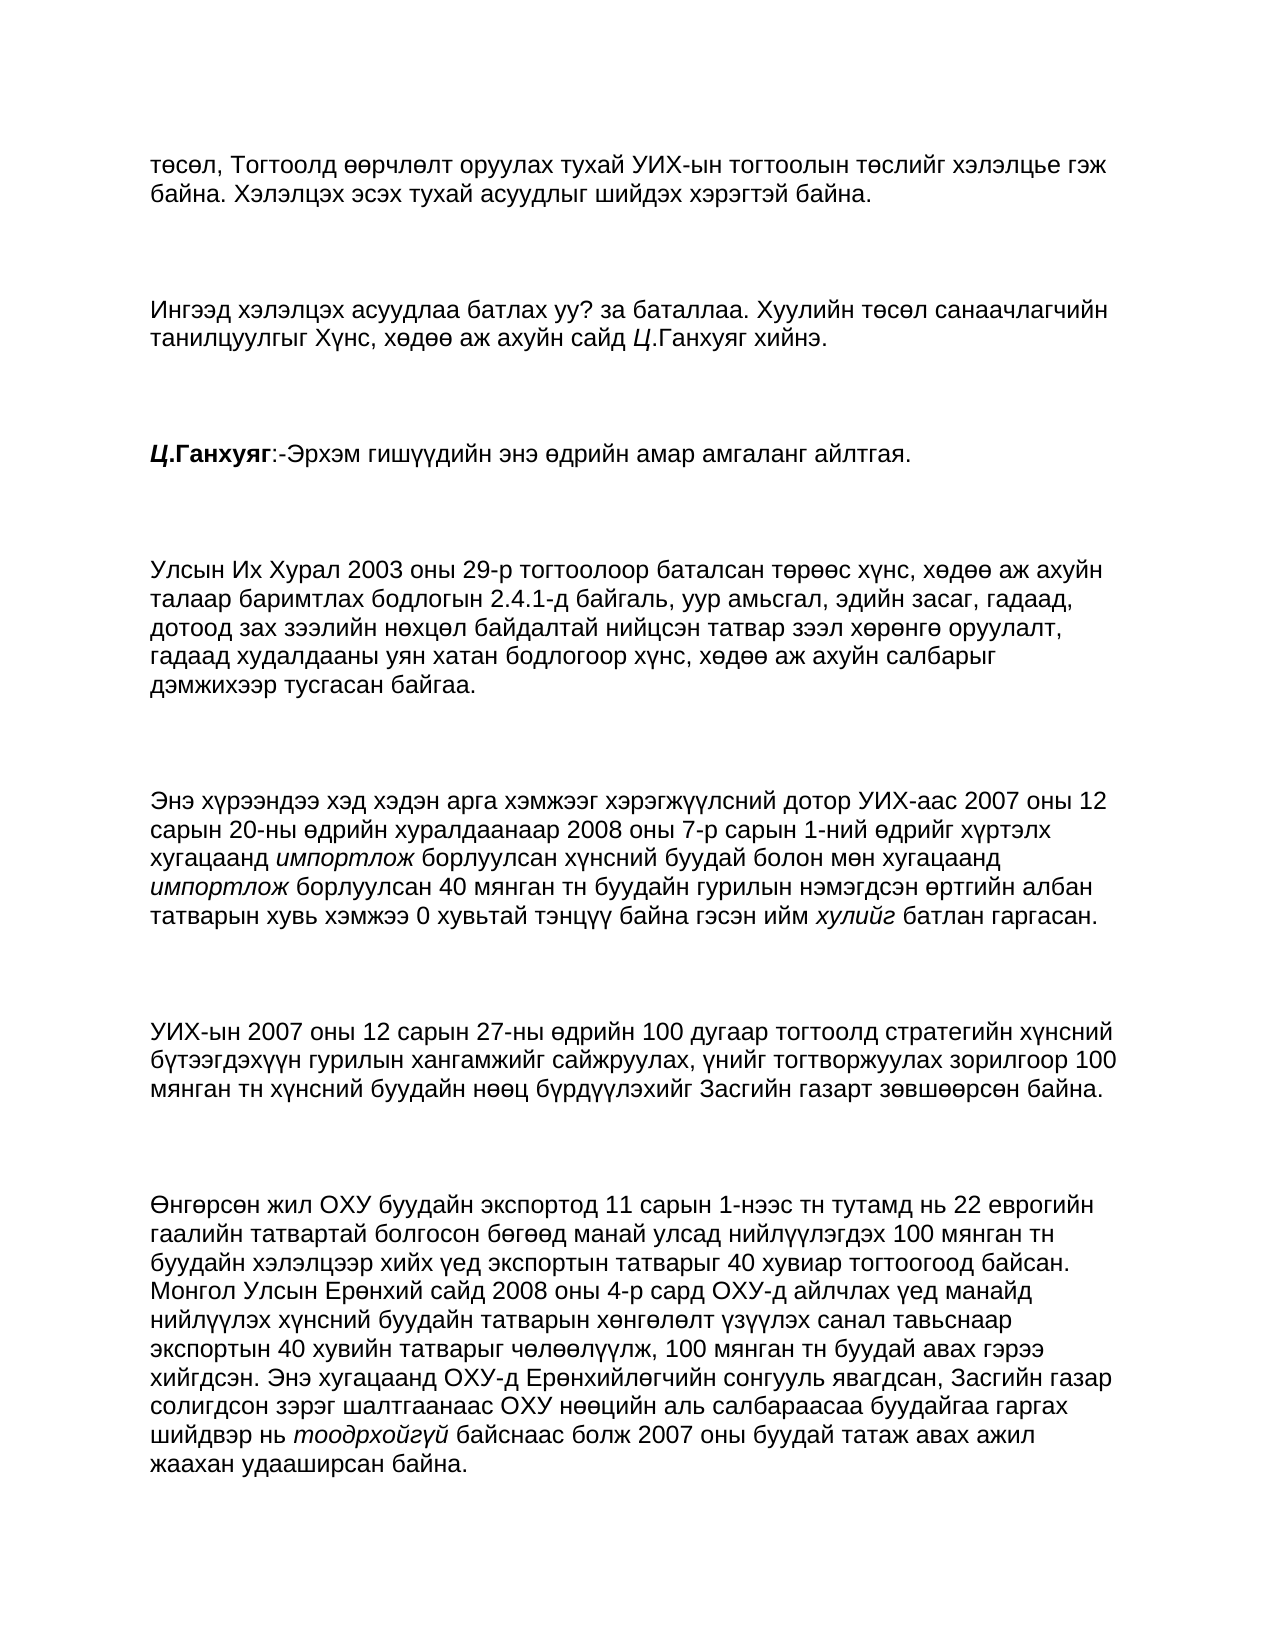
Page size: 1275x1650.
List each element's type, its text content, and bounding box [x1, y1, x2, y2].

text Энэ хүрээндээ хэд хэдэн арга хэмжээг хэрэгжүүлсний дотор УИХ-аас 2007 оны 12 сарын 20-ны өдрийн хуралдаанаар 2008 оны 7-р сарын 1-ний өдрийг хүртэлх хугацаанд импортлож борлуулсан хүнсний буудай болон мөн хугацаанд импортлож борлуулсан 40 мянган тн буудайн гурилын нэмэгдсэн өртгийн албан татварын хувь хэмжээ 0 хувьтай тэнцүү байна гэсэн ийм хулийг батлан гаргасан. [150, 786, 1125, 929]
text Ц.Ганхуяг:-Эрхэм гишүүдийн энэ өдрийн амар амгаланг айлтгая. [150, 439, 1125, 468]
text УИХ-ын 2007 оны 12 сарын 27-ны өдрийн 100 дугаар тогтоолд стратегийн хүнсний бүтээгдэхүүн гурилын хангамжийг сайжруулах, үнийг тогтворжуулах зорилгоор 100 мянган тн хүнсний буудайн нөөц бүрдүүлэхийг Засгийн газарт зөвшөөрсөн байна. [150, 1017, 1125, 1103]
text Өнгөрсөн жил ОХУ буудайн экспортод 11 сарын 1-нээс тн тутамд нь 22 еврогийн гаалийн татвартай болгосон бөгөөд манай улсад нийлүүлэгдэх 100 мянган тн буудайн хэлэлцээр хийх үед экспортын татварыг 40 хувиар тогтоогоод байсан. Монгол Улсын Ерөнхий сайд 2008 оны 4-р сард ОХУ-д айлчлах үед манайд нийлүүлэх хүнсний буудайн татварын хөнгөлөлт үзүүлэх санал тавьснаар экспортын 40 хувийн татварыг чөлөөлүүлж, 100 мянган тн буудай авах гэрээ хийгдсэн. Энэ хугацаанд ОХУ-д Ерөнхийлөгчийн сонгууль явагдсан, Засгийн газар солигдсон зэрэг шалтгаанаас ОХУ нөөцийн аль салбараасаа буудайгаа гаргах шийдвэр нь тоодрхойгүй байснаас болж 2007 оны буудай татаж авах ажил жаахан удааширсан байна. [150, 1190, 1125, 1477]
text Ингээд хэлэлцэх асуудлаа батлах уу? за баталлаа. Хуулийн төсөл санаачлагчийн танилцуулгыг Хүнс, хөдөө аж ахуйн сайд Ц.Ганхуяг хийнэ. [150, 294, 1125, 352]
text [150, 150, 1125, 207]
text Улсын Их Хурал 2003 оны 29-р тогтоолоор баталсан төрөөс хүнс, хөдөө аж ахуйн талаар баримтлах бодлогын 2.4.1-д байгаль, уур амьсгал, эдийн засаг, гадаад, дотоод зах зээлийн нөхцөл байдалтай нийцсэн татвар зээл хөрөнгө оруулалт, гадаад худалдааны уян хатан бодлогоор хүнс, хөдөө аж ахуйн салбарыг дэмжихээр тусгасан байгаа. [150, 555, 1125, 699]
